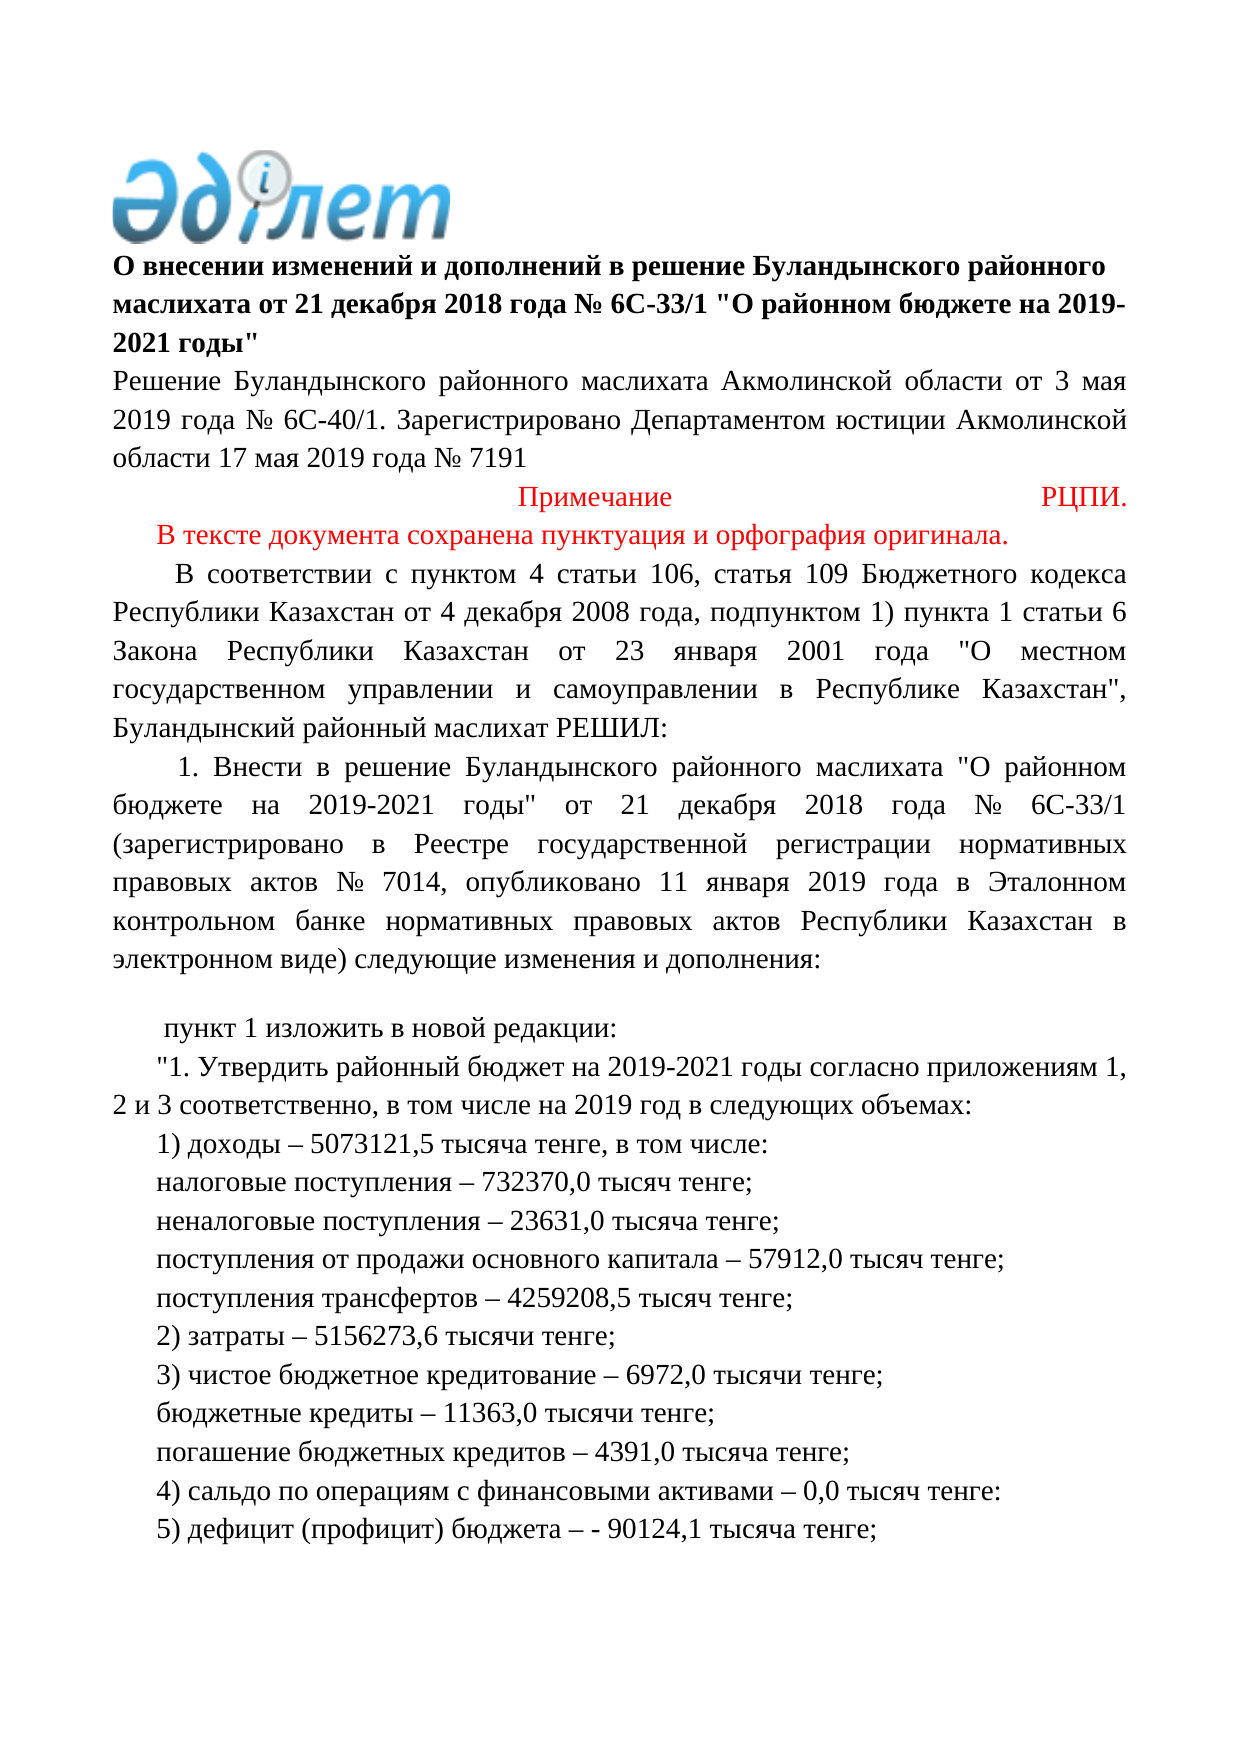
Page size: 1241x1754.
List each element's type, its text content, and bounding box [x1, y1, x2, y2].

text 1. Внести в решение Буландынского районного маслихата "О районном бюджете на 2019-2021 годы" от 21 декабря 2018 года № 6С-33/1 (зарегистрировано в Реестре государственной регистрации нормативных правовых актов № 7014, опубликовано 11 января 2019 года в Эталонном контрольном банке нормативных правовых актов Республики Казахстан в электронном виде) следующие изменения и дополнения: [112, 749, 1128, 975]
text погашение бюджетных кредитов – 4391,0 тысяча тенге; [112, 1434, 1128, 1468]
text налоговые поступления – 732370,0 тысяч тенге; [112, 1164, 1128, 1198]
text бюджетные кредиты – 11363,0 тысячи тенге; [112, 1396, 1128, 1429]
text 4) сальдо по операциям с финансовыми активами – 0,0 тысяч тенге: [112, 1473, 1128, 1506]
text 1) доходы – 5073121,5 тысяча тенге, в том числе: [112, 1126, 1128, 1159]
text пункт 1 изложить в новой редакции: [112, 1010, 1128, 1044]
text В соответствии с пунктом 4 статьи 106, статья 109 Бюджетного кодекса Республики Казахстан от 4 декабря 2008 года, подпунктом 1) пункта 1 статьи 6 Закона Республики Казахстан от 23 января 2001 года "О местном государственном управлении и самоуправлении в Республике Казахстан", Буландынский районный маслихат РЕШИЛ: [112, 556, 1128, 744]
text Примечание РЦПИ. В тексте документа сохранена пунктуация и орфография оригинала. [112, 479, 1128, 551]
text поступления трансфертов – 4259208,5 тысяч тенге; [112, 1280, 1128, 1313]
text неналоговые поступления – 23631,0 тысяча тенге; [112, 1203, 1128, 1236]
text "1. Утвердить районный бюджет на 2019-2021 годы согласно приложениям 1, 2 и 3 соответственно, в том числе на 2019 год в следующих объемах: [112, 1049, 1128, 1121]
text поступления от продажи основного капитала – 57912,0 тысяч тенге; [112, 1241, 1128, 1275]
text Решение Буландынского районного маслихата Акмолинской области от 3 мая 2019 года № 6С-40/1. Зарегистрировано Департаментом юстиции Акмолинской области 17 мая 2019 года № 7191 [112, 363, 1128, 474]
text 5) дефицит (профицит) бюджета – - 90124,1 тысяча тенге; [112, 1511, 1128, 1545]
text 2) затраты – 5156273,6 тысячи тенге; [112, 1318, 1128, 1352]
text 3) чистое бюджетное кредитование – 6972,0 тысячи тенге; [112, 1357, 1128, 1391]
text О внесении изменений и дополнений в решение Буландынского районного маслихата от 21 декабря 2018 года № 6С-33/1 "О районном бюджете на 2019-2021 годы" [112, 248, 1128, 358]
picture [112, 150, 451, 244]
